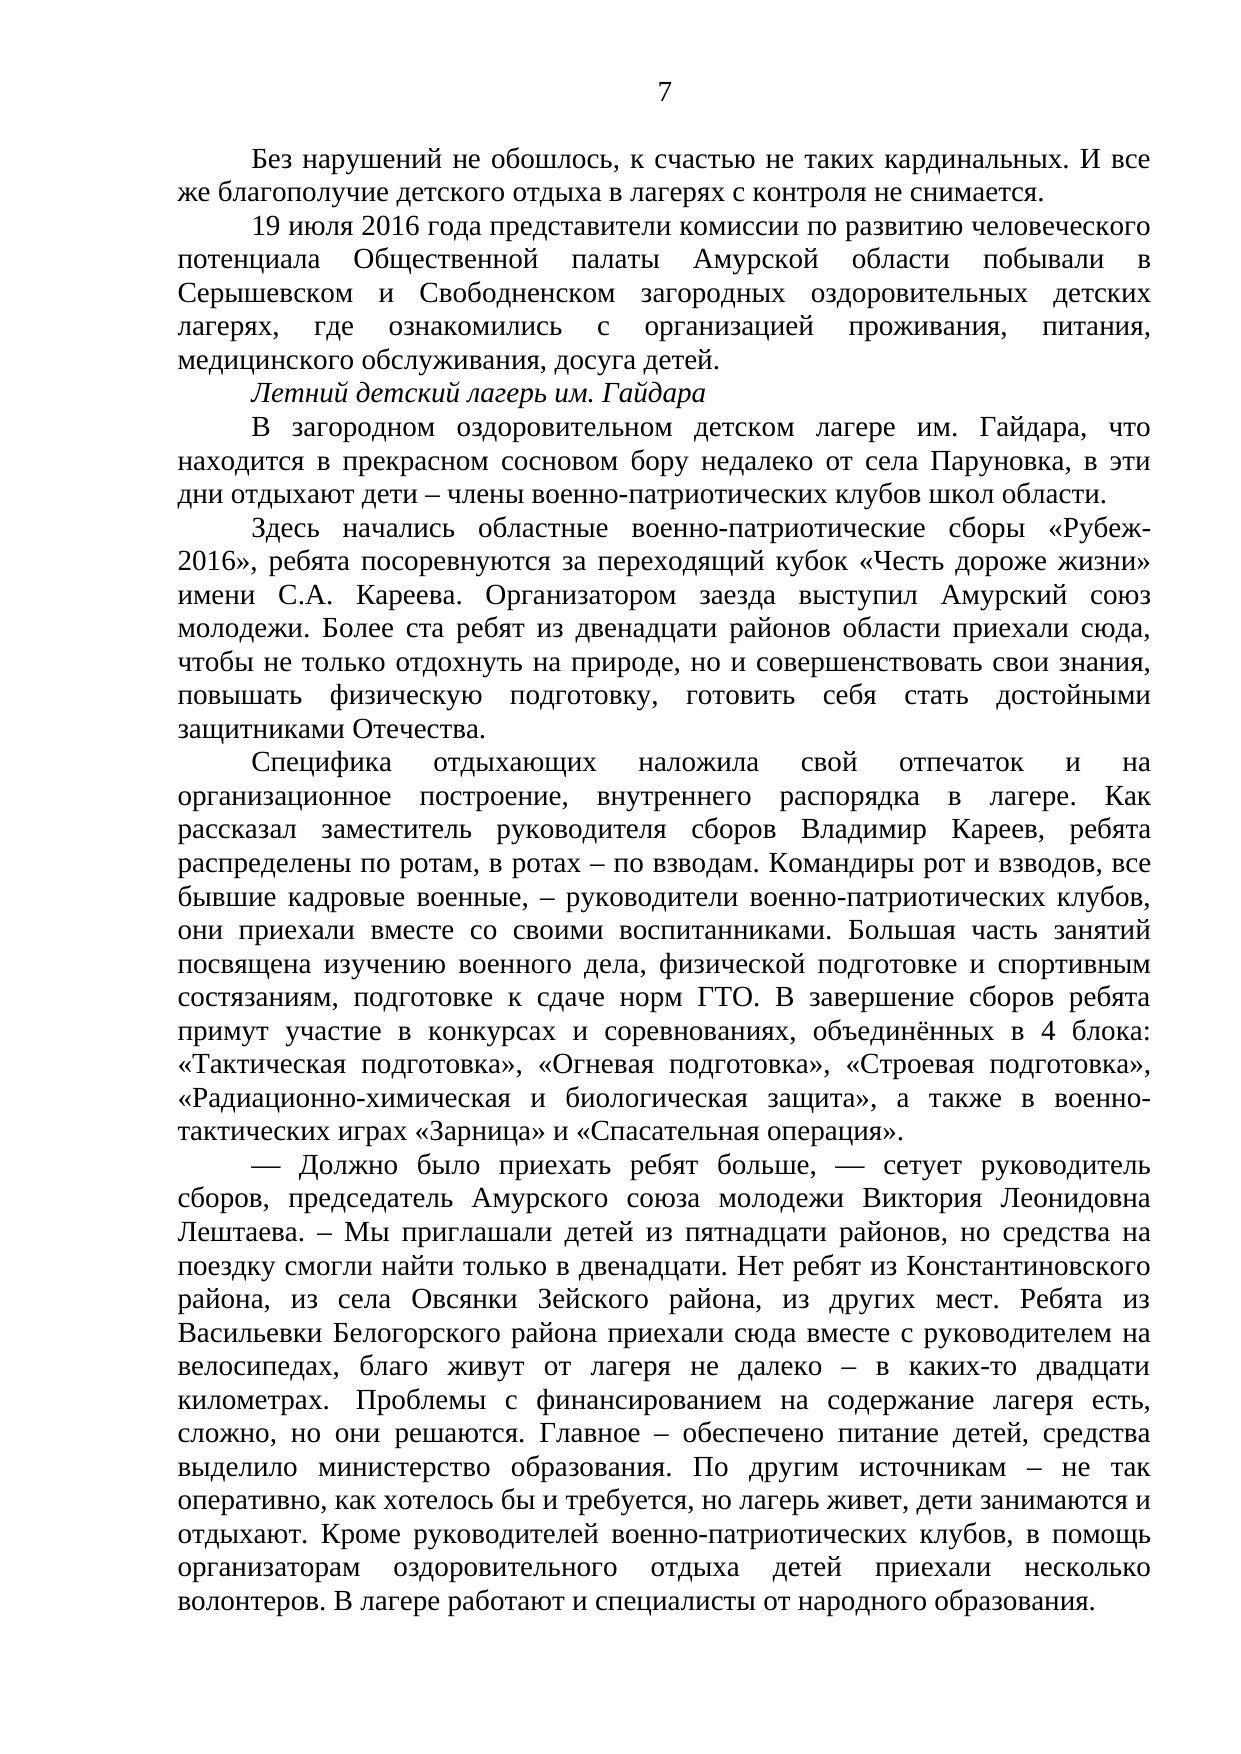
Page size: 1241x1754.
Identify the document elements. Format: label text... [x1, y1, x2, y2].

text 19 июля 2016 года представители комиссии по развитию человеческого потенциала Общественной палаты Амурской области побывали в Серышевском и Свободненском загородных оздоровительных детских лагерях, где ознакомились с организацией проживания, питания, медицинского обслуживания, досуга детей. [177, 208, 1152, 376]
text Летний детский лагерь им. Гайдара [177, 376, 1152, 409]
text В загородном оздоровительном детском лагере им. Гайдара, что находится в прекрасном сосновом бору недалеко от села Паруновка, в эти дни отдыхают дети – члены военно-патриотических клубов школ области. [177, 409, 1152, 510]
text — Должно было приехать ребят больше, — сетует руководитель сборов, председатель Амурского союза молодежи Виктория Леонидовна Лештаева. – Мы приглашали детей из пятнадцати районов, но средства на поездку смогли найти только в двенадцати. Нет ребят из Константиновского района, из села Овсянки Зейского района, из других мест. Ребята из Васильевки Белогорского района приехали сюда вместе с руководителем на велосипедах, благо живут от лагеря не далеко – в каких-то двадцати километрах. Проблемы с финансированием на содержание лагеря есть, сложно, но они решаются. Главное – обеспечено питание детей, средства выделило министерство образования. По другим источникам – не так оперативно, как хотелось бы и требуется, но лагерь живет, дети занимаются и отдыхают. Кроме руководителей военно-патриотических клубов, в помощь организаторам оздоровительного отдыха детей приехали несколько волонтеров. В лагере работают и специалисты от народного образования. [177, 1147, 1152, 1617]
text Специфика отдыхающих наложила свой отпечаток и на организационное построение, внутреннего распорядка в лагере. Как рассказал заместитель руководителя сборов Владимир Кареев, ребята распределены по ротам, в ротах – по взводам. Командиры рот и взводов, все бывшие кадровые военные, – руководители военно-патриотических клубов, они приехали вместе со своими воспитанниками. Большая часть занятий посвящена изучению военного дела, физической подготовке и спортивным состязаниям, подготовке к сдаче норм ГТО. В завершение сборов ребята примут участие в конкурсах и соревнованиях, объединённых в 4 блока: «Тактическая подготовка», «Огневая подготовка», «Строевая подготовка», «Радиационно-химическая и биологическая защита», а также в военно-тактических играх «Зарница» и «Спасательная операция». [177, 744, 1152, 1147]
text Без нарушений не обошлось, к счастью не таких кардинальных. И все же благополучие детского отдыха в лагерях с контроля не снимается. [177, 141, 1152, 208]
text Здесь начались областные военно-патриотические сборы «Рубеж-2016», ребята посоревнуются за переходящий кубок «Честь дороже жизни» имени С.А. Кареева. Организатором заезда выступил Амурский союз молодежи. Более ста ребят из двенадцати районов области приехали сюда, чтобы не только отдохнуть на природе, но и совершенствовать свои знания, повышать физическую подготовку, готовить себя стать достойными защитниками Отечества. [177, 510, 1152, 744]
